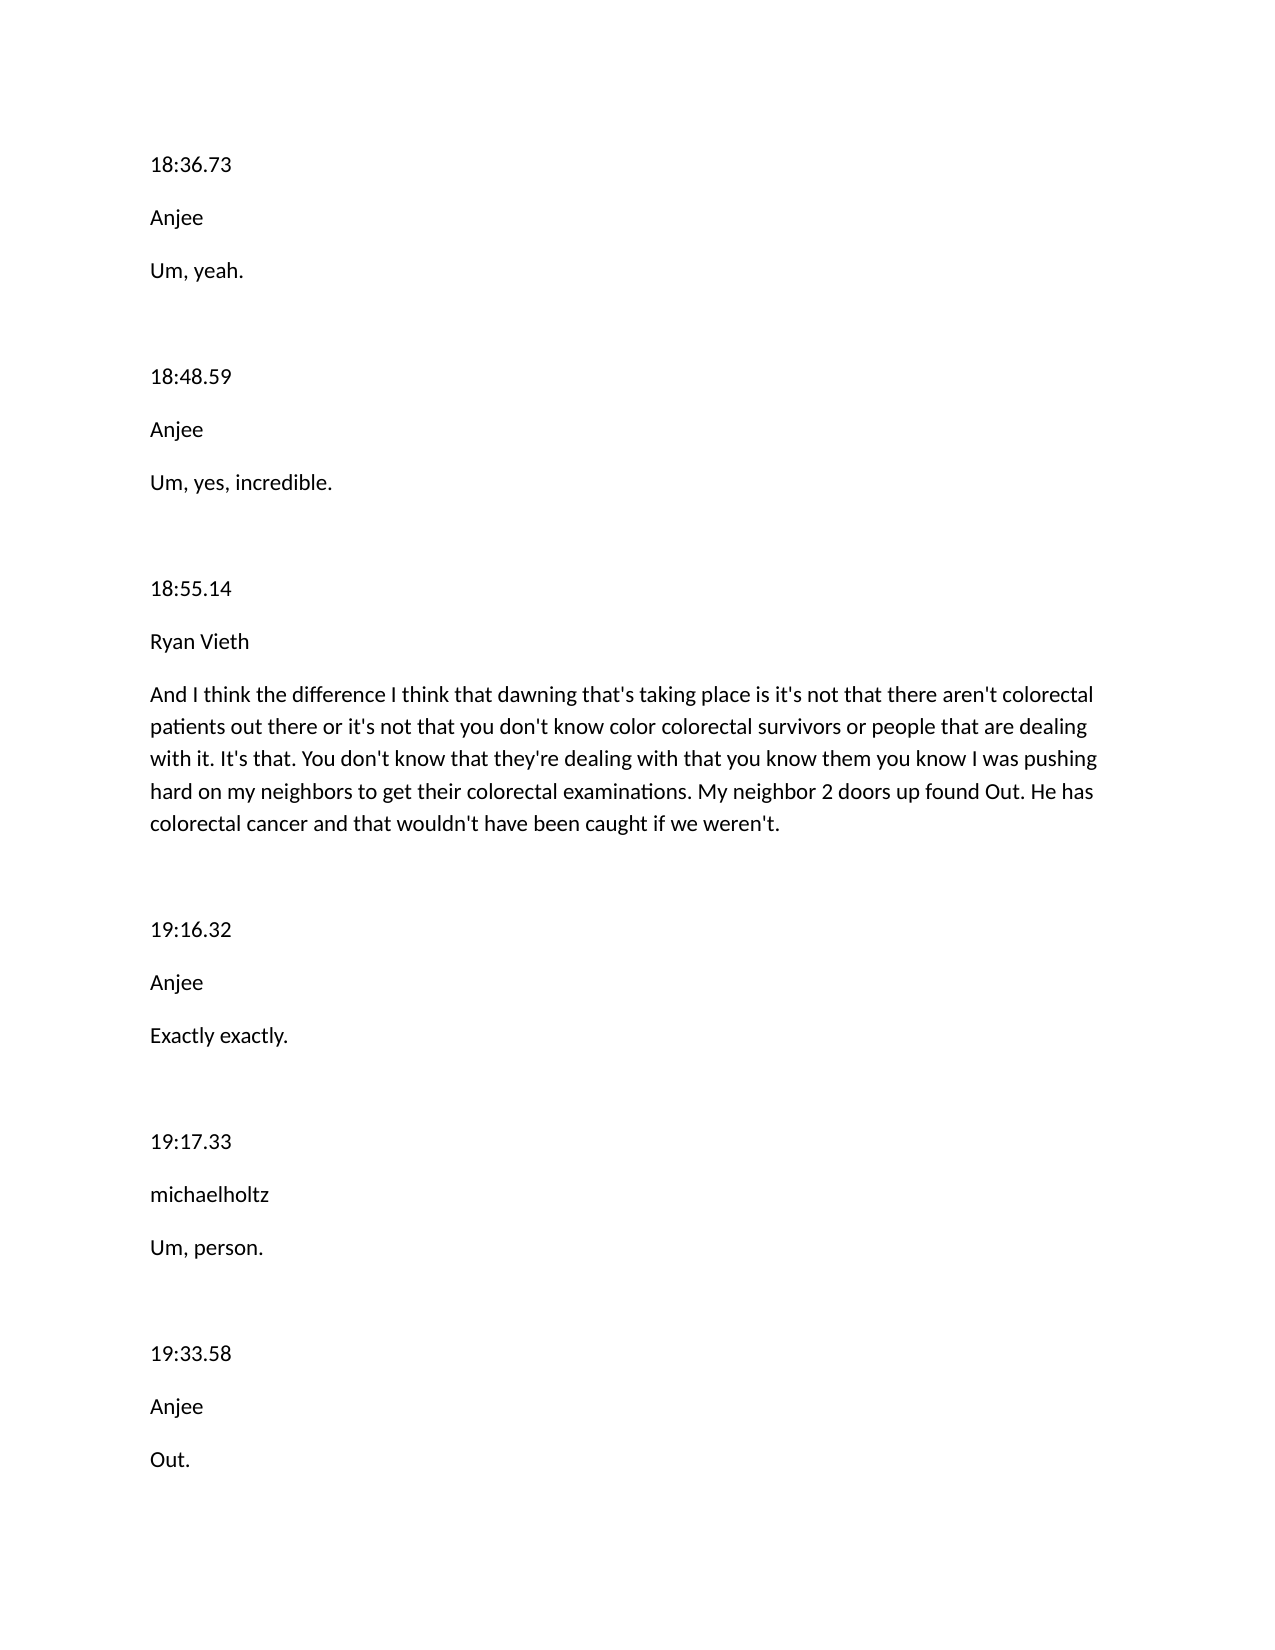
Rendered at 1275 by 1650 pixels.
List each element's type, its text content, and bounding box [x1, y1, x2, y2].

text Exactly exactly. [150, 1021, 1125, 1049]
text 19:33.58 [150, 1339, 1125, 1367]
text Um, yes, incredible. [150, 468, 1125, 496]
text Ryan Vieth [150, 627, 1125, 655]
text 18:36.73 [150, 150, 1125, 178]
text And I think the difference I think that dawning that's taking place is it's not that there aren't colorectal patients out there or it's not that you don't know color colorectal survivors or people that are dealing with it. It's that. You don't know that they're dealing with that you know them you know I was pushing hard on my neighbors to get their colorectal examinations. My neighbor 2 doors up found Out. He has colorectal cancer and that wouldn't have been caught if we weren't. [150, 680, 1125, 837]
text Anjee [150, 968, 1125, 996]
text Anjee [150, 203, 1125, 231]
text 18:55.14 [150, 574, 1125, 602]
text 19:16.32 [150, 915, 1125, 943]
text michaelholtz [150, 1180, 1125, 1208]
text Out. [150, 1445, 1125, 1473]
text 18:48.59 [150, 362, 1125, 390]
text 19:17.33 [150, 1127, 1125, 1155]
text Anjee [150, 1392, 1125, 1420]
text Anjee [150, 415, 1125, 443]
text Um, yeah. [150, 256, 1125, 284]
text Um, person. [150, 1233, 1125, 1261]
